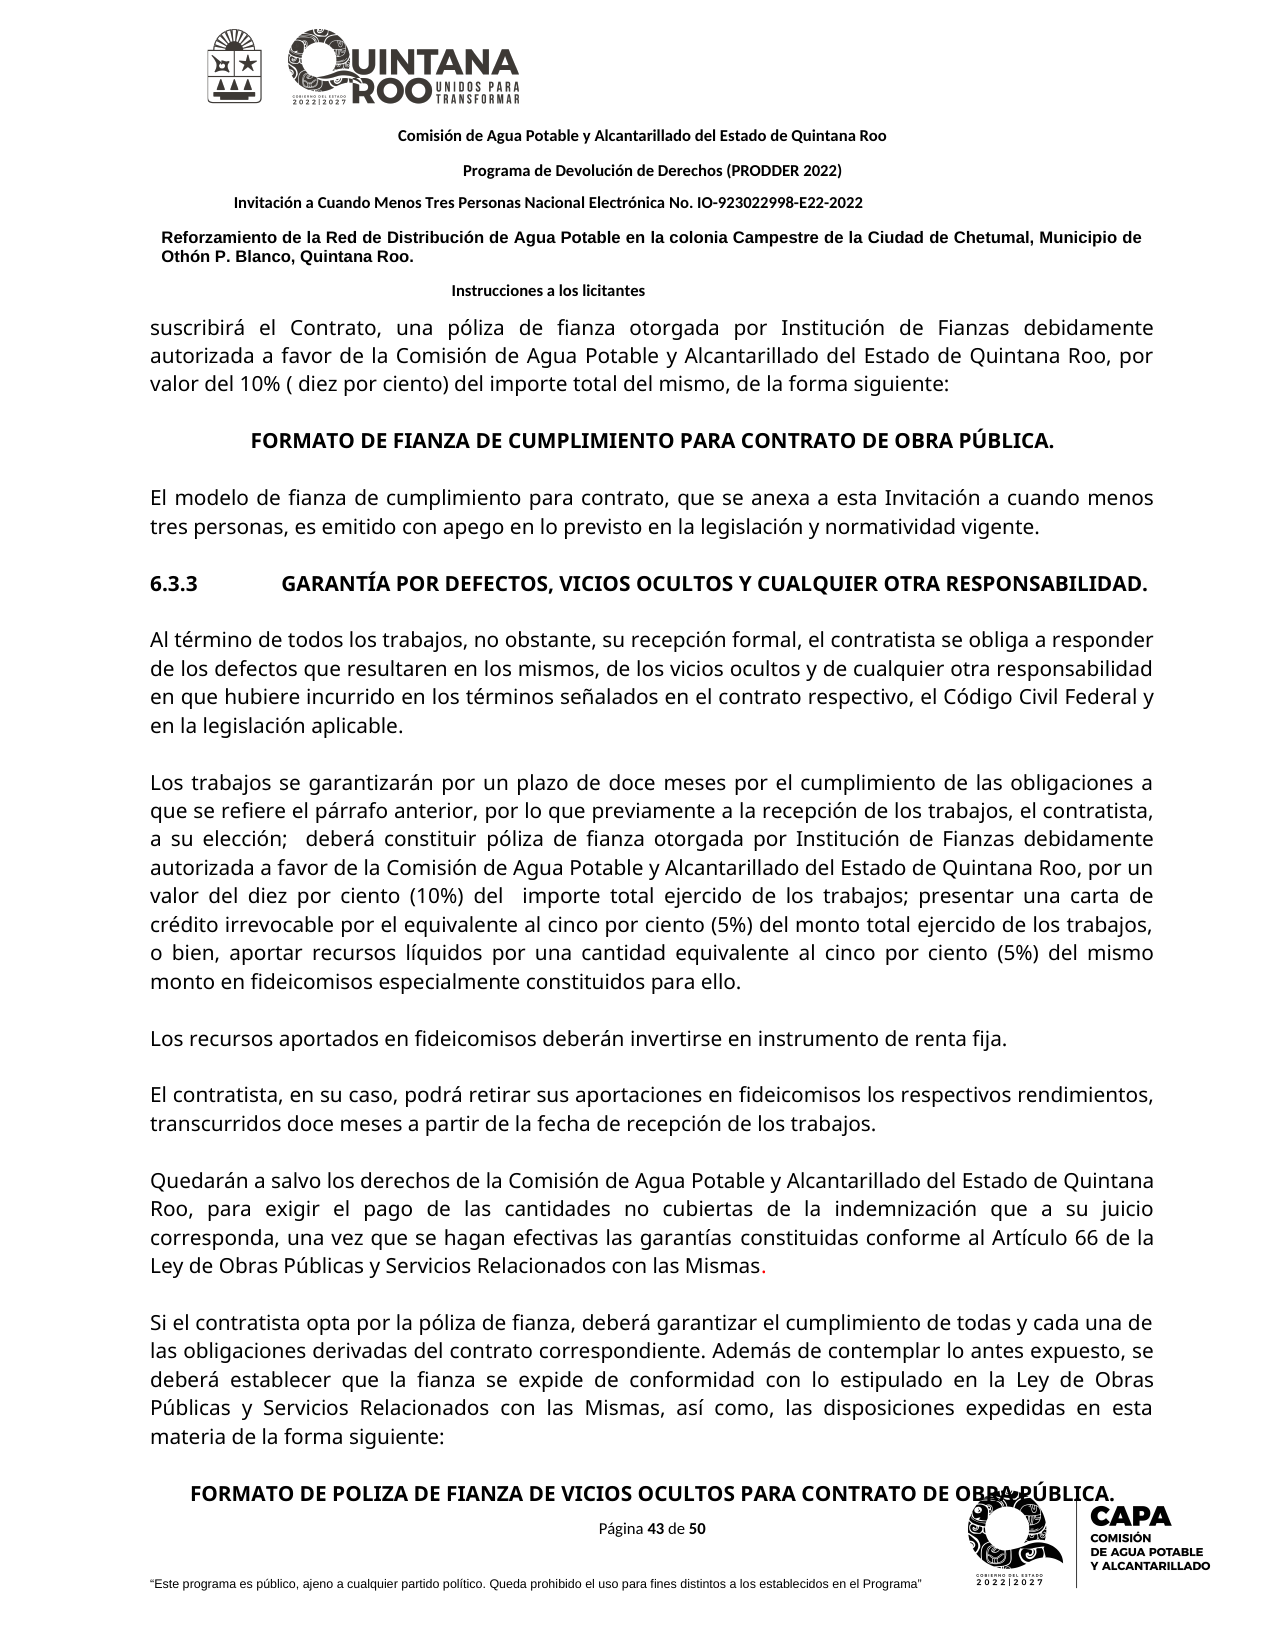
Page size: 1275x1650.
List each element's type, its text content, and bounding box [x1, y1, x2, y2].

text Los trabajos se garantizarán por un plazo de doce meses por el cumplimiento de las obligaciones a que se refiere el párrafo anterior, por lo que previamente a la recepción de los trabajos, el contratista, a su elección; deberá constituir póliza de fianza otorgada por Institución de Fianzas debidamente autorizada a favor de la Comisión de Agua Potable y Alcantarillado del Estado de Quintana Roo, por un valor del diez por ciento (10%) del importe total ejercido de los trabajos; presentar una carta de crédito irrevocable por el equivalente al cinco por ciento (5%) del monto total ejercido de los trabajos, o bien, aportar recursos líquidos por una cantidad equivalente al cinco por ciento (5%) del mismo monto en fideicomisos especialmente constituidos para ello. [150, 768, 1155, 995]
text El modelo de fianza de cumplimiento para contrato, que se anexa a esta Invitación a cuando menos tres personas, es emitido con apego en lo previsto en la legislación y normatividad vigente. [150, 483, 1155, 540]
text Al término de todos los trabajos, no obstante, su recepción formal, el contratista se obliga a responder de los defectos que resultaren en los mismos, de los vicios ocultos y de cualquier otra responsabilidad en que hubiere incurrido en los términos señalados en el contrato respectivo, el Código Civil Federal y en la legislación aplicable. [150, 626, 1155, 739]
text FORMATO DE FIANZA DE CUMPLIMIENTO PARA CONTRATO DE OBRA PÚBLICA. [150, 426, 1155, 455]
text Quedarán a salvo los derechos de la Comisión de Agua Potable y Alcantarillado del Estado de Quintana Roo, para exigir el pago de las cantidades no cubiertas de la indemnización que a su juicio corresponda, una vez que se hagan efectivas las garantías constituidas conforme al Artículo 66 de la Ley de Obras Públicas y Servicios Relacionados con las Mismas. [150, 1166, 1155, 1279]
picture [207, 29, 519, 105]
text 6.3.3 GARANTÍA POR DEFECTOS, VICIOS OCULTOS Y CUALQUIER OTRA RESPONSABILIDAD. [150, 569, 1155, 597]
picture [946, 1458, 1226, 1616]
text El contratista, en su caso, podrá retirar sus aportaciones en fideicomisos los respectivos rendimientos, transcurridos doce meses a partir de la fecha de recepción de los trabajos. [150, 1081, 1155, 1137]
text FORMATO DE POLIZA DE FIANZA DE VICIOS OCULTOS PARA CONTRATO DE OBRA PÚBLICA. [150, 1479, 1155, 1507]
text Los recursos aportados en fideicomisos deberán invertirse en instrumento de renta fija. [150, 1024, 1155, 1052]
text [150, 313, 1155, 398]
text Si el contratista opta por la póliza de fianza, deberá garantizar el cumplimiento de todas y cada una de las obligaciones derivadas del contrato correspondiente. Además de contemplar lo antes expuesto, se deberá establecer que la fianza se expide de conformidad con lo estipulado en la Ley de Obras Públicas y Servicios Relacionados con las Mismas, así como, las disposiciones expedidas en esta materia de la forma siguiente: [150, 1308, 1155, 1450]
